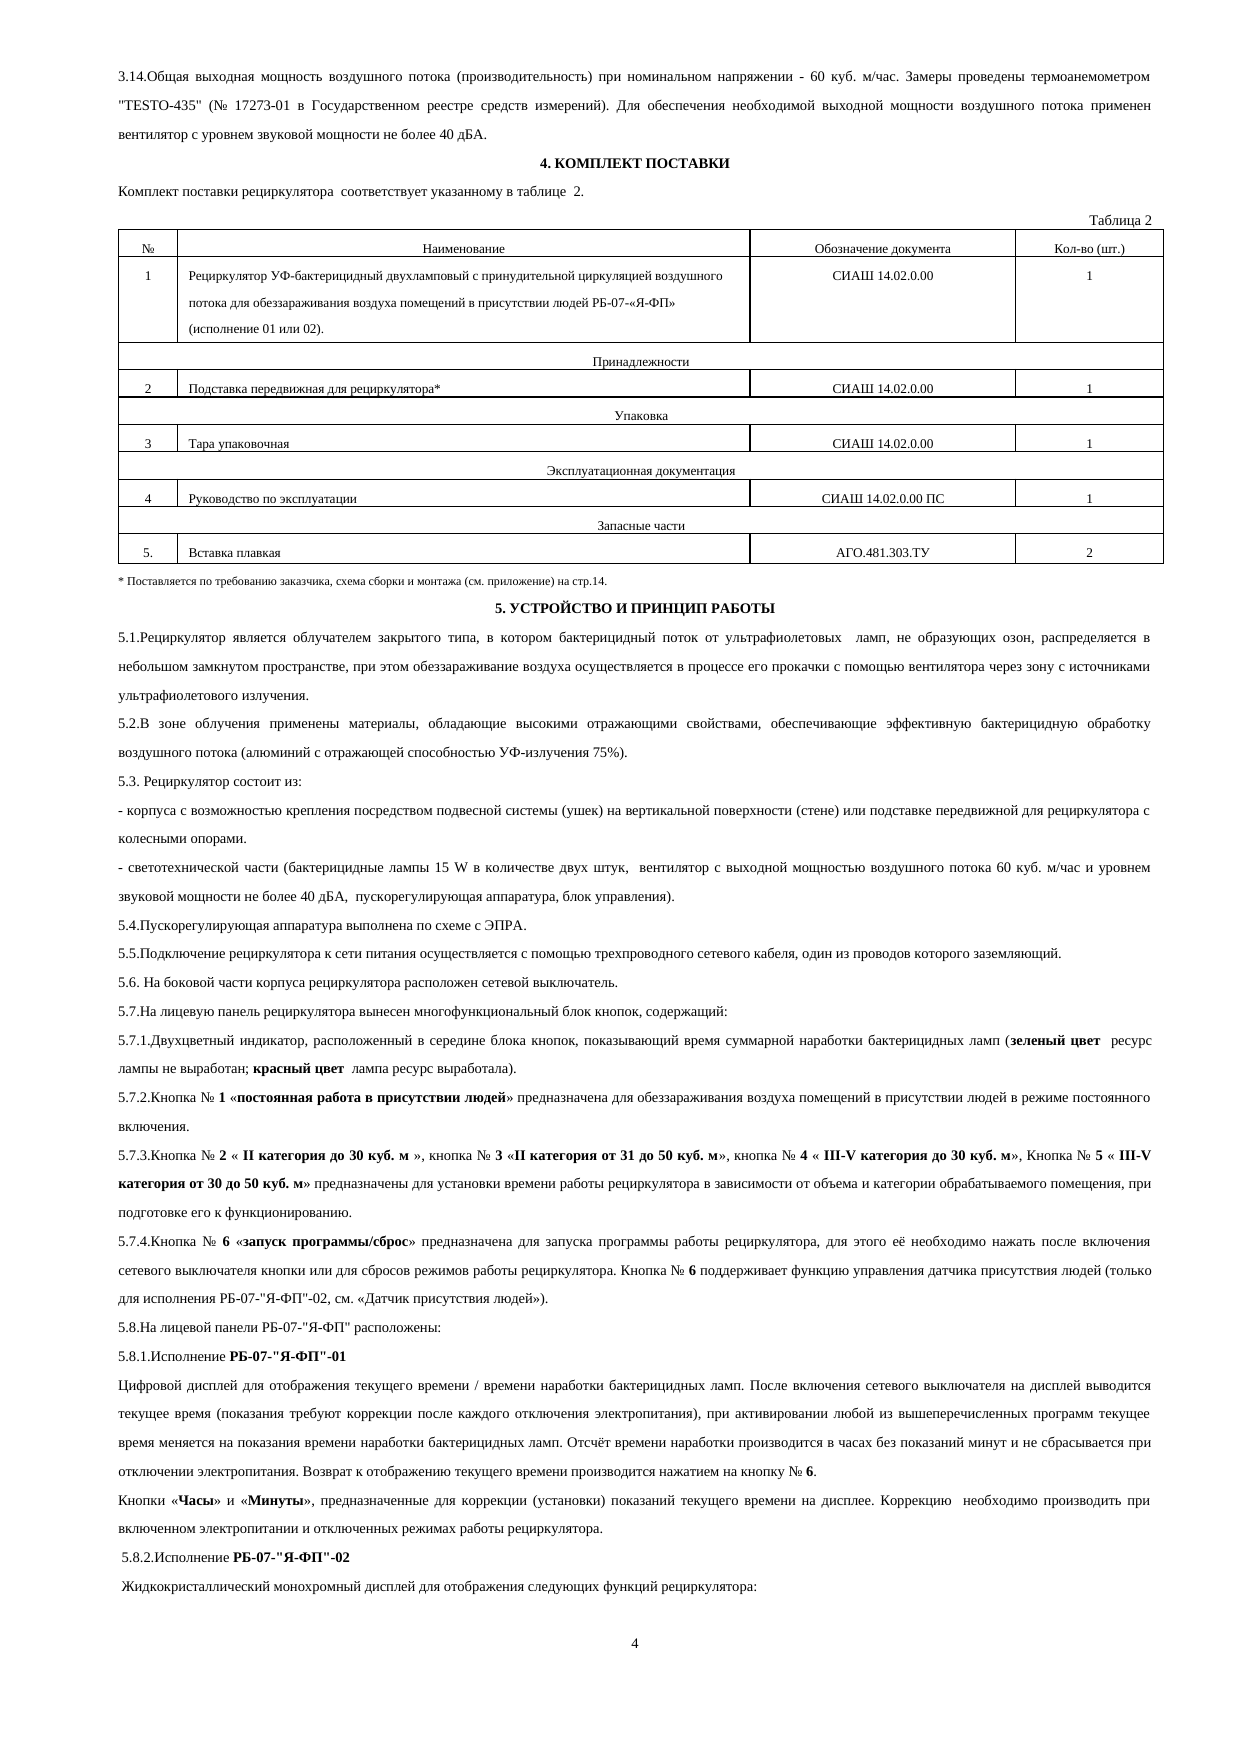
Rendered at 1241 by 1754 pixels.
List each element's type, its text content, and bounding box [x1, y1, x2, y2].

text - корпуса с возможностью крепления посредством подвесной системы (ушек) на вертикальной поверхности (стене) или подставке передвижной для рециркулятора с колесными опорами. [118, 789, 1152, 847]
table_cell 1 [119, 257, 177, 342]
table_cell 3 [119, 425, 177, 451]
text 5.4.Пускорегулирующая аппаратура выполнена по схеме с ЭПРА. [118, 904, 1152, 933]
text Таблица 2 [118, 200, 1152, 229]
text 5.1.Рециркулятор является облучателем закрытого типа, в котором бактерицидный поток от ультрафиолетовых ламп, не образующих озон, распределяется в небольшом замкнутом пространстве, при этом обеззараживание воздуха осуществляется в процессе его прокачки с помощью вентилятора через зону с источниками ультрафиолетового излучения. [118, 617, 1152, 703]
text 5.2.В зоне облучения применены материалы, обладающие высокими отражающими свойствами, обеспечивающие эффективную бактерицидную обработку воздушного потока (алюминий с отражающей способностью УФ-излучения 75%). [118, 703, 1152, 761]
table_header Наименование [178, 230, 749, 256]
table_header № [119, 230, 177, 256]
table_cell Принадлежности [119, 343, 1163, 369]
table_header Обозначение документа [751, 230, 1015, 256]
table_cell Тара упаковочная [178, 425, 749, 451]
text - светотехнической части (бактерицидные лампы 15 W в количестве двух штук, вентилятор с выходной мощностью воздушного потока 60 куб. м/час и уровнем звуковой мощности не более 40 дБА, пускорегулирующая аппаратура, блок управления). [118, 847, 1152, 904]
table_cell СИАШ 14.02.0.00 [751, 370, 1015, 396]
table_cell СИАШ 14.02.0.00 [751, 257, 1015, 342]
text 5.8.На лицевой панели РБ-07-"Я-ФП" расположены: [118, 1307, 1152, 1336]
text 5.7.На лицевую панель рециркулятора вынесен многофункциональный блок кнопок, содержащий: [118, 991, 1152, 1019]
table_cell 1 [1016, 370, 1163, 396]
text Комплект поставки рециркулятора соответствует указанному в таблице 2. [118, 171, 1152, 200]
table_cell 2 [119, 370, 177, 396]
text Цифровой дисплей для отображения текущего времени / времени наработки бактерицидных ламп. После включения сетевого выключателя на дисплей выводится текущее время (показания требуют коррекции после каждого отключения электропитания), при активировании любой из вышеперечисленных программ текущее время меняется на показания времени наработки бактерицидных ламп. Отсчёт времени наработки производится в часах без показаний минут и не сбрасывается при отключении электропитания. Возврат к отображению текущего времени производится нажатием на кнопку № 6. [118, 1364, 1152, 1479]
text 5.7.2.Кнопка № 1 «постоянная работа в присутствии людей» предназначена для обеззараживания воздуха помещений в присутствии людей в режиме постоянного включения. [118, 1077, 1152, 1134]
table_cell Рециркулятор УФ-бактерицидный двухламповый с принудительной циркуляцией воздушного потока для обеззараживания воздуха помещений в присутствии людей РБ-07-«Я-ФП» (исполнение 01 или 02). [178, 257, 749, 342]
table_cell Подставка передвижная для рециркулятора* [178, 370, 749, 396]
table_cell 1 [1016, 257, 1163, 342]
table_cell АГО.481.303.ТУ [751, 534, 1015, 563]
text 5.7.4.Кнопка № 6 «запуск программы/сброс» предназначена для запуска программы работы рециркулятора, для этого её необходимо нажать после включения сетевого выключателя кнопки или для сбросов режимов работы рециркулятора. Кнопка № 6 поддерживает функцию управления датчика присутствия людей (только для исполнения РБ-07-"Я-ФП"-02, см. «Датчик присутствия людей»). [118, 1221, 1152, 1307]
text 5. УСТРОЙСТВО И ПРИНЦИП РАБОТЫ [118, 588, 1152, 617]
table_cell 1 [1016, 425, 1163, 451]
table_cell Руководство по эксплуатации [178, 480, 749, 506]
text Кнопки «Часы» и «Минуты», предназначенные для коррекции (установки) показаний текущего времени на дисплее. Коррекцию необходимо производить при включенном электропитании и отключенных режимах работы рециркулятора. [118, 1479, 1152, 1537]
table_cell Упаковка [119, 398, 1163, 424]
text 5.8.2.Исполнение РБ-07-"Я-ФП"-02 [118, 1537, 1152, 1566]
text 5.7.3.Кнопка № 2 « II категория до 30 куб. м », кнопка № 3 «II категория от 31 до 50 куб. м», кнопка № 4 « III-V категория до 30 куб. м», Кнопка № 5 « III-V категория от 30 до 50 куб. м» предназначены для установки времени работы рециркулятора в зависимости от объема и категории обрабатываемого помещения, при подготовке его к функционированию. [118, 1134, 1152, 1221]
table_header Кол-во (шт.) [1016, 230, 1163, 256]
table_cell 2 [1016, 534, 1163, 563]
text 5.3. Рециркулятор состоит из: [118, 761, 1152, 789]
text 3.14.Общая выходная мощность воздушного потока (производительность) при номинальном напряжении - 60 куб. м/час. Замеры проведены термоанемометром "TESTO-435" (№ 17273-01 в Государственном реестре средств измерений). Для обеспечения необходимой выходной мощности воздушного потока применен вентилятор с уровнем звуковой мощности не более 40 дБА. [118, 56, 1152, 142]
text 5.7.1.Двухцветный индикатор, расположенный в середине блока кнопок, показывающий время суммарной наработки бактерицидных ламп (зеленый цвет ресурс лампы не выработан; красный цвет лампа ресурс выработала). [118, 1019, 1152, 1077]
table_cell Запасные части [119, 507, 1163, 533]
text 5.8.1.Исполнение РБ-07-"Я-ФП"-01 [118, 1336, 1152, 1364]
text Жидкокристаллический монохромный дисплей для отображения следующих функций рециркулятора: [118, 1566, 1152, 1594]
table_cell СИАШ 14.02.0.00 ПС [751, 480, 1015, 506]
table_cell Эксплуатационная документация [119, 452, 1163, 478]
table_cell 1 [1016, 480, 1163, 506]
table_cell СИАШ 14.02.0.00 [751, 425, 1015, 451]
text 4. КОМПЛЕКТ ПОСТАВКИ [118, 142, 1152, 171]
table_cell 5. [119, 534, 177, 563]
table_cell Вставка плавкая (ВП1-1 2.0 А) [178, 534, 749, 563]
text 5.5.Подключение рециркулятора к сети питания осуществляется с помощью трехпроводного сетевого кабеля, один из проводов которого заземляющий. [118, 933, 1152, 962]
text * Поставляется по требованию заказчика, схема сборки и монтажа (см. приложение) на стр.14. [118, 564, 1152, 588]
text 5.6. На боковой части корпуса рециркулятора расположен сетевой выключатель. [118, 962, 1152, 991]
table_cell 4 [119, 480, 177, 506]
